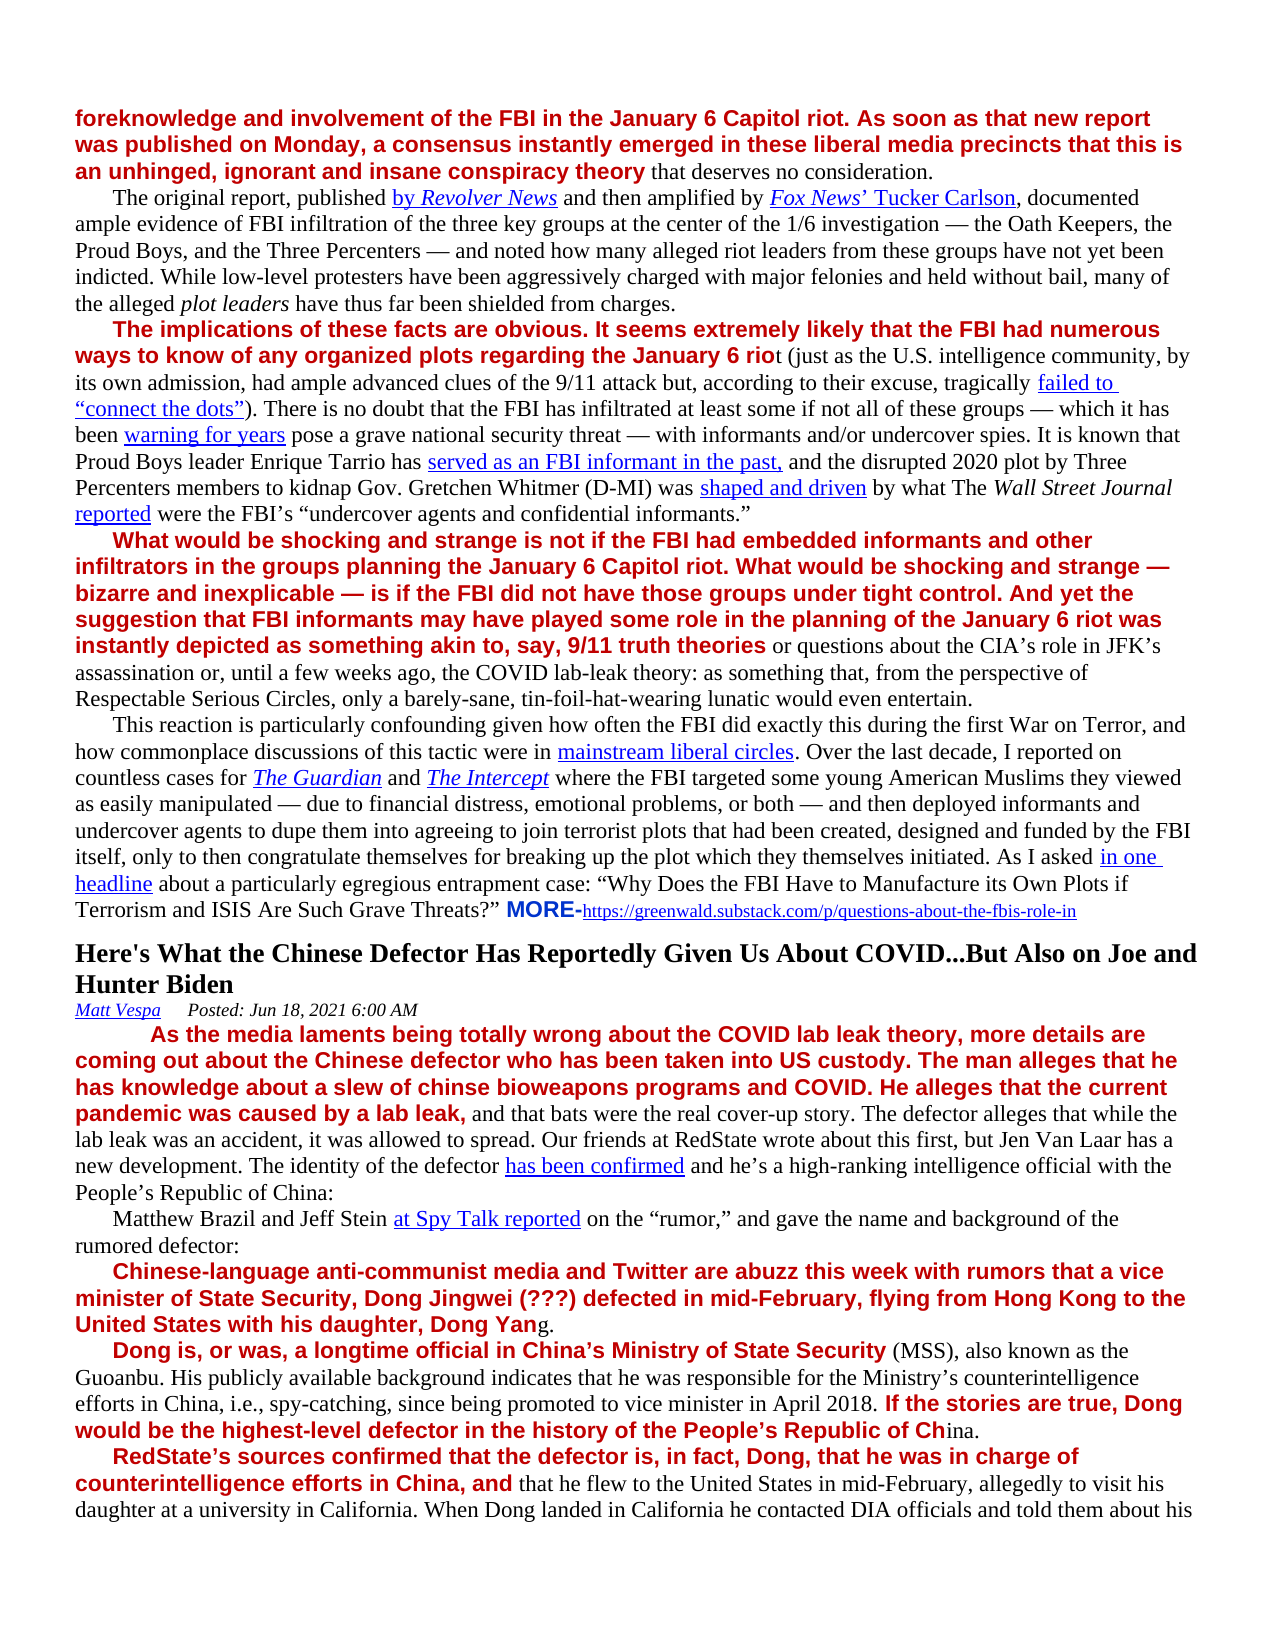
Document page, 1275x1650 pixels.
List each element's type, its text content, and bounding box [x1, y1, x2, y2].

text "And that led them to recklessly repeal President Trump's important and effective border policies," said Young. " [75, 527, 1200, 553]
text The axis of liberal media outlets and their allied activist groups — CNN, NBC News, The Washington Post, Media Matters — are in an angry uproar over a recent report questioning the foreknowledge and involvement of the FBI in the January 6 Capitol riot. As soon as that new report was published on Monday, a consensus instantly emerged in these liberal media precincts that this is an unhinged, ignorant and insane conspiracy theory that deserves no consideration. [75, 743, 1200, 874]
text What would be shocking and strange is not if the FBI had embedded informants and other infiltrators in the groups planning the January 6 Capitol riot. What would be shocking and strange — bizarre and inexplicable — is if the FBI did not have those groups under tight control. And yet the suggestion that FBI informants may have played some role in the planning of the January 6 riot was instantly depicted as something akin to, say, 9/11 truth theories or questions about the CIA’s role in JFK’s assassination or, until a few weeks ago, the COVID lab-leak theory: as something that, from the perspective of Respectable Serious Circles, only a barely-sane, tin-foil-hat-wearing lunatic would even entertain. [75, 1217, 1200, 1402]
text Iowa Gov. Kim Reynolds and Tennessee Gov. Bill Lee have asked Congress to investigate the Biden administration's handling of the unaccompanied minors, the Examiner's Paul Bedard reported. [75, 342, 1200, 395]
text https://www.wnd.com/2021/06/biden-dumping-illegal-alien-youth-across-nation-without-notice/ [75, 580, 1200, 601]
text "It was like observing clown cars drive up to one of these designated drop-off points and unload. You had the coyotes, members of the cartel, in front, and behind them were illegals, many of which, perhaps, most of which were children. And it was brazen." [75, 263, 1200, 342]
text The governors also expressed concern about the number of migrants from countries designated as sponsors of terrorism. [75, 448, 1200, 501]
text Noting a 45% surge in unaccompanied illegal alien minors being sent to Indiana, he described the situation he recently observed at the border. [75, 158, 1200, 211]
text Questions About the FBI's Role in 1/6 Are Mocked Because the FBI Shapes Liberal Corporate Media [75, 628, 1200, 690]
text And now, all of America's paying the price, and I will say this is being felt across the heartland as well." [75, 553, 1200, 580]
text Young said that Biden's administration's immigration policy appears to be driven by its "viscerally dislikes" of Trump. [75, 501, 1200, 527]
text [75, 1402, 1200, 1534]
text The original report, published by Revolver News and then amplified by Fox News’ Tucker Carlson, documented ample evidence of FBI infiltration of the three key groups at the center of the 1/6 investigation — the Oath Keepers, the Proud Boys, and the Three Percenters — and noted how many alleged riot leaders from these groups have not yet been indicted. While low-level protesters have been aggressively charged with major felonies and held without bail, many of the alleged plot leaders have thus far been shielded from charges. [75, 874, 1200, 1006]
text The FBI has been manufacturing and directing terror plots and criminal rings for decades. But now, reverence for security state agencies reigns. [75, 690, 1200, 743]
text "These experiences sow seeds of mistrust in our communities, and work to intentionally subvert the will of the people for a secure border and a clear, lawful immigration process," they said in a letter to a Senate committee. [75, 395, 1200, 448]
text Young, who is running for reelection in 2022, served on the border as a U.S. Marine Corps intelligence officer during the Clinton-era immigration crisis. [75, 105, 1200, 158]
text The implications of these facts are obvious. It seems extremely likely that the FBI had numerous ways to know of any organized plots regarding the January 6 riot (just as the U.S. intelligence community, by its own admission, had ample advanced clues of the 9/11 attack but, according to their excuse, tragically failed to “connect the dots”). There is no doubt that the FBI has infiltrated at least some if not all of these groups — which it has been warning for years pose a grave national security threat — with informants and/or undercover spies. It is known that Proud Boys leader Enrique Tarrio has served as an FBI informant in the past, and the disrupted 2020 plot by Three Percenters members to kidnap Gov. Gretchen Whitmer (D-MI) was shaped and driven by what The Wall Street Journal reported were the FBI’s “undercover agents and confidential informants.” [75, 1006, 1200, 1217]
text "The cartels traffic individuals, first by plane, and then, they load young children and others into these vehicles and drive them to these designated drop-off points." he said. [75, 211, 1200, 263]
